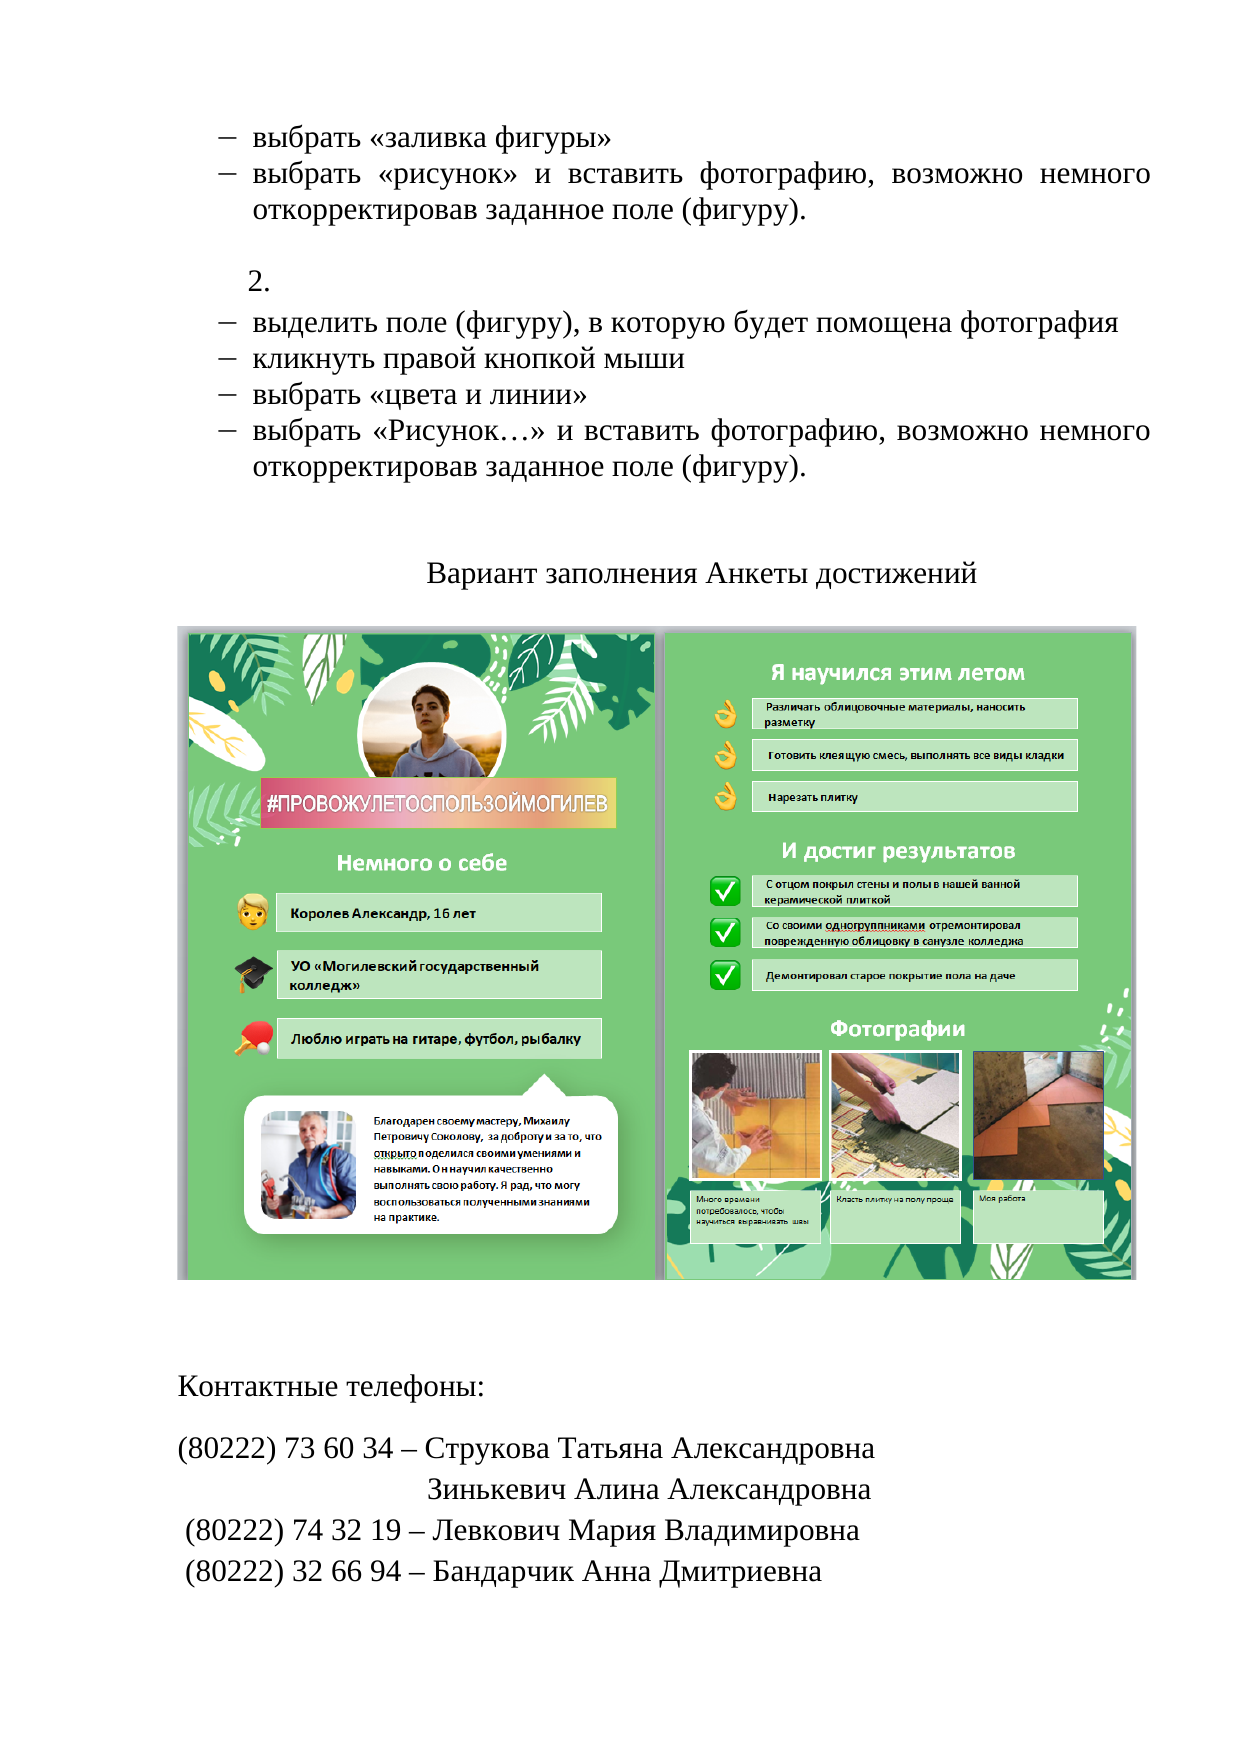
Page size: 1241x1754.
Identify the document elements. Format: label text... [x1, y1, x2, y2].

list выбрать «рисунок» и вставить фотографию, возможно немного откорректировав заданное поле (фигуру). [215, 154, 1152, 226]
list выбрать «цвета и линии» [215, 375, 1152, 411]
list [215, 303, 1152, 339]
text (80222) 32 66 94 – Бандарчик Анна Дмитриевна [177, 1553, 1152, 1588]
text Контактные телефоны: [177, 1367, 1152, 1403]
picture [177, 626, 1137, 1280]
text Зинькевич Алина Александровна [177, 1470, 1152, 1506]
list кликнуть правой кнопкой мыши [215, 339, 1152, 375]
text (80222) 73 60 34 – Струкова Татьяна Александровна [177, 1429, 1152, 1465]
text 2. [177, 262, 1152, 298]
list Вариант заполнения Анкеты достижений [252, 555, 1152, 591]
list выбрать «Рисунок…» и вставить фотографию, возможно немного откорректировав заданное поле (фигуру). [215, 411, 1152, 483]
text (80222) 74 32 19 – Левкович Мария Владимировна [177, 1511, 1152, 1547]
list выбрать «заливка фигуры» [215, 118, 1152, 154]
